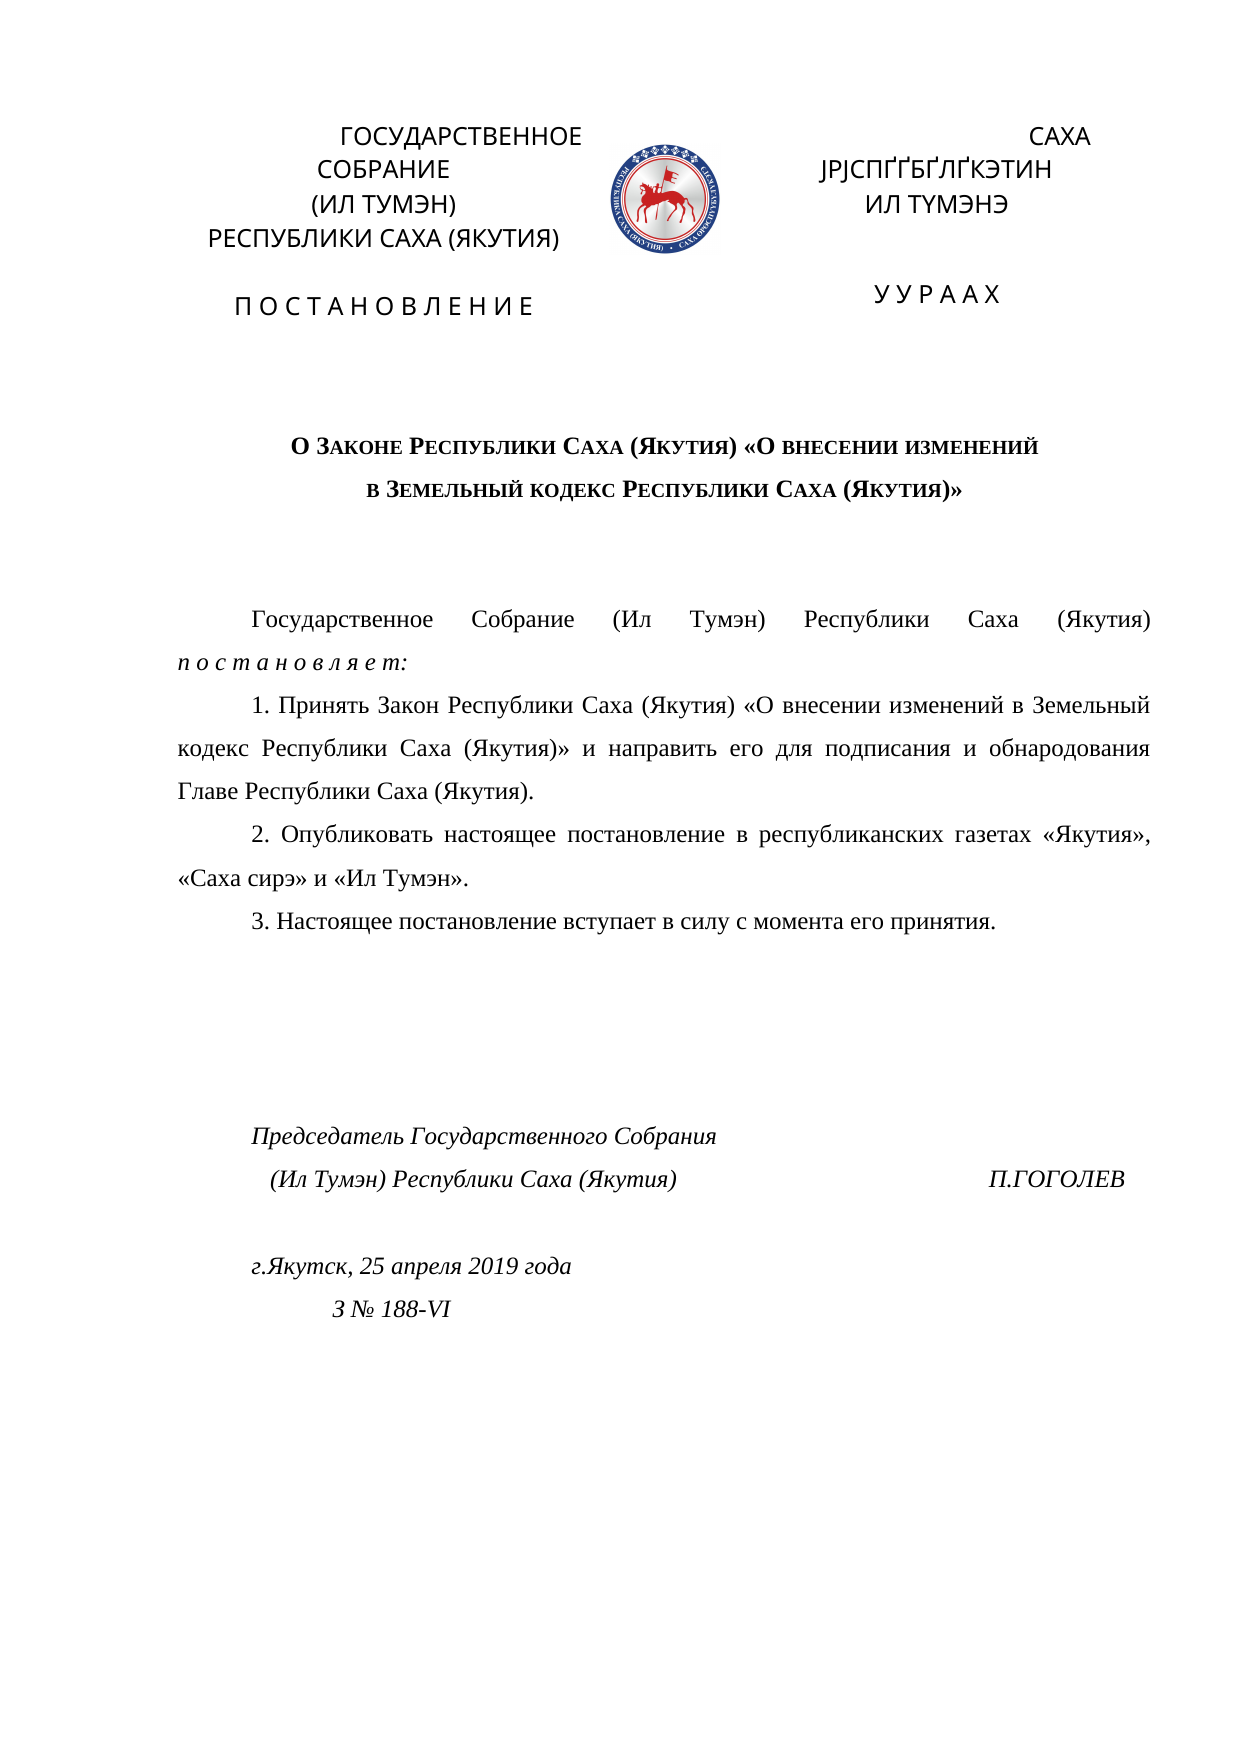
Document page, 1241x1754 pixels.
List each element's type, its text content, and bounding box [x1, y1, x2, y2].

table_header САХА ЈРЈСПҐҐБҐЛҐКЭТИН ИЛ ТYMЭНЭ [721, 118, 1152, 254]
text г.Якутск, 25 апреля 2019 года [177, 1251, 1152, 1279]
table_cell П О С Т А Н О В Л Е Н И Е [159, 254, 608, 345]
text З № 188-VI [177, 1294, 1152, 1323]
table_header [608, 118, 721, 345]
text (Ил Тумэн) Республики Саха (Якутия) П.ГОГОЛЕВ [177, 1164, 1152, 1193]
text О Законе Республики Саха (Якутия) «О внесении изменений [177, 431, 1152, 460]
text в Земельный кодекс Республики Саха (Якутия)» [177, 474, 1152, 503]
text 1. Принять Закон Республики Саха (Якутия) «О внесении изменений в Земельный кодекс Республики Саха (Якутия)» и направить его для подписания и обнародования Главе Республики Саха (Якутия). [177, 690, 1152, 805]
text Председатель Государственного Собрания [177, 1121, 1152, 1150]
text Государственное Собрание (Ил Тумэн) Республики Саха (Якутия) п о с т а н о в л я е т: [177, 604, 1152, 676]
picture [609, 143, 721, 255]
text 2. Опубликовать настоящее постановление в республиканских газетах «Якутия», «Саха сирэ» и «Ил Тумэн». [177, 819, 1152, 891]
text 3. Настоящее постановление вступает в силу с момента его принятия. [177, 906, 1152, 934]
table_header ГОСУДАРСТВЕННОЕ СОБРАНИЕ (ИЛ ТУМЭН) РЕСПУБЛИКИ САХА (ЯКУТИЯ) [159, 118, 608, 254]
table_cell У У Р А А Х [721, 254, 1152, 345]
